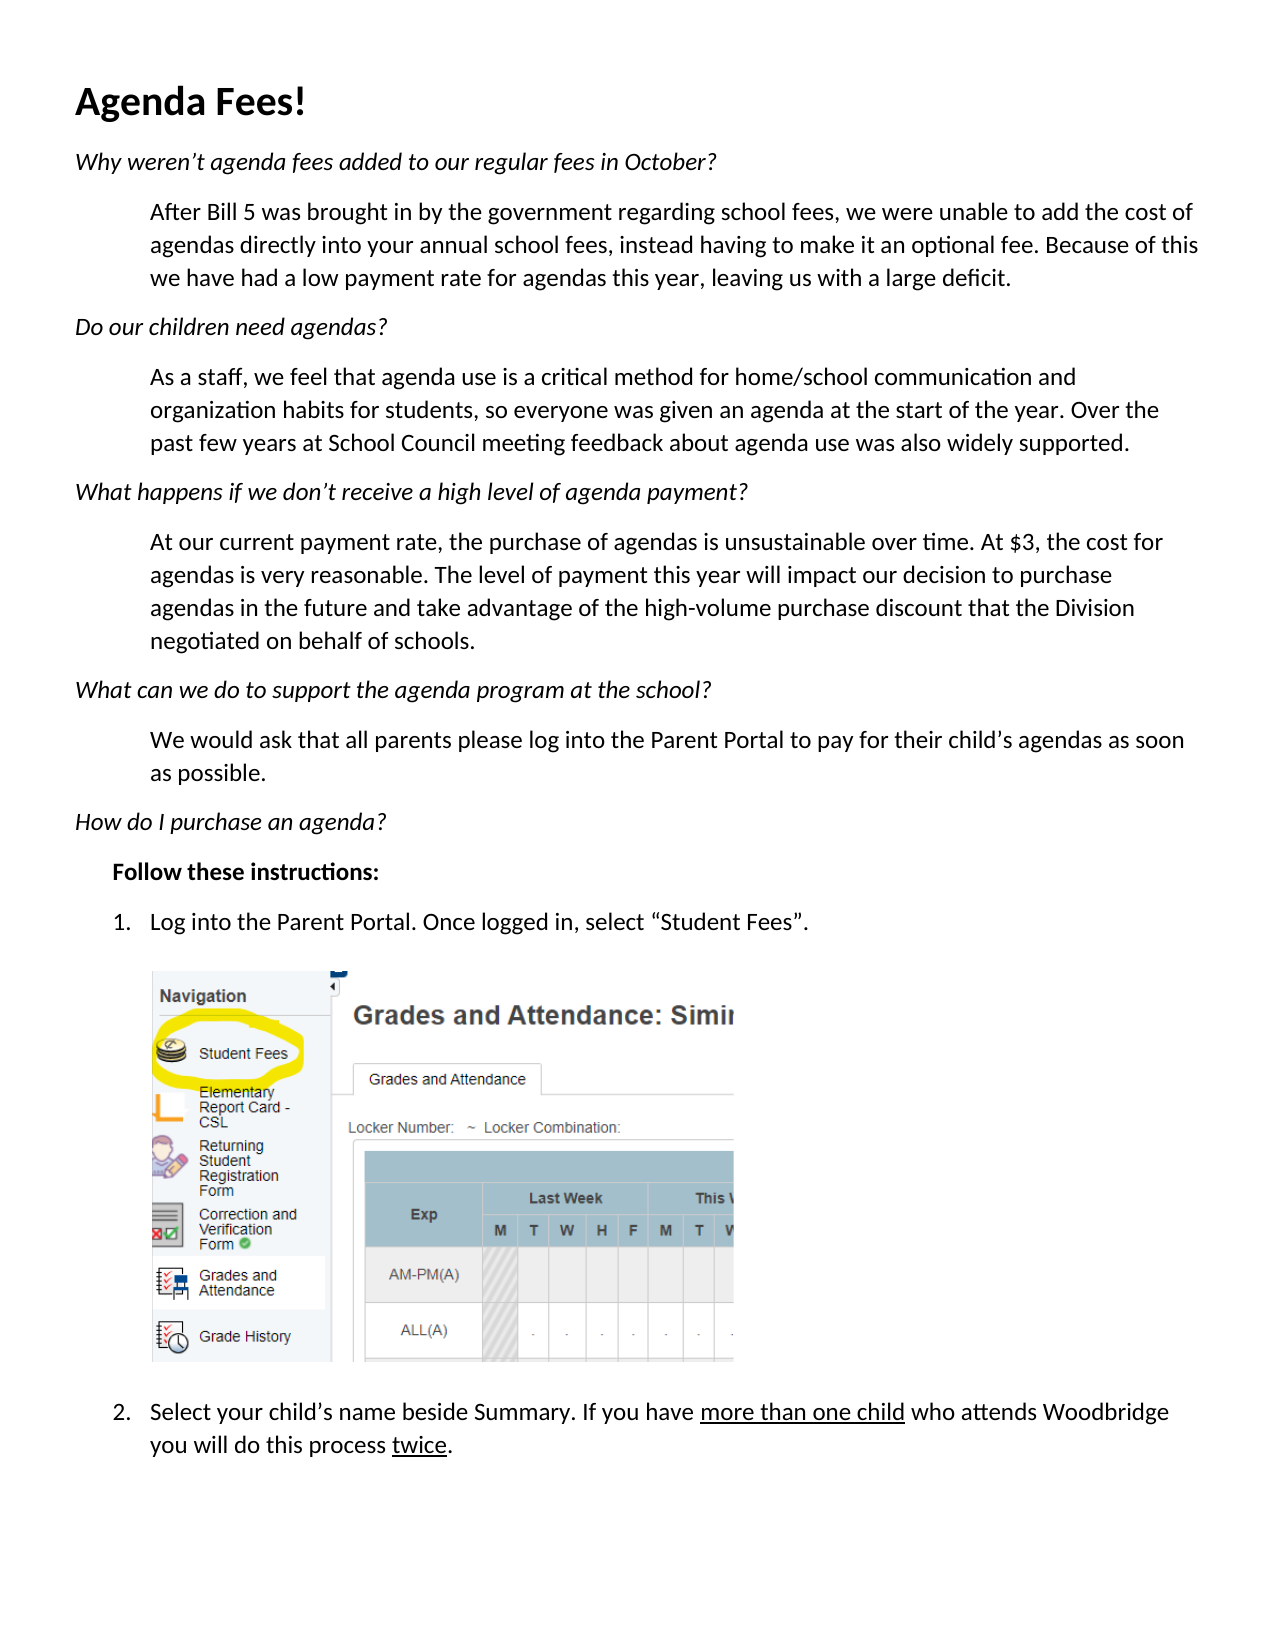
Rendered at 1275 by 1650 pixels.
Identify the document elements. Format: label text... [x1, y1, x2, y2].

text Follow these instructions: [75, 856, 1200, 887]
text As a staff, we feel that agenda use is a critical method for home/school communication and organization habits for students, so everyone was given an agenda at the start of the year. Over the past few years at School Council meeting feedback about agenda use was also widely supported. [150, 361, 1200, 457]
text What happens if we don’t receive a high level of agenda payment? [75, 477, 1200, 507]
text Why weren’t agenda fees added to our regular fees in October? [75, 147, 1200, 177]
list Log into the Parent Portal. Once logged in, select “Student Fees”. [112, 906, 1200, 936]
text Agenda Fees! [75, 75, 1200, 126]
list Select your child’s name beside Summary. If you have more than one child who attends Woodbridge you will do this process twice. [112, 1396, 1200, 1460]
text How do I purchase an agenda? [75, 807, 1200, 837]
text Do our children need agendas? [75, 312, 1200, 342]
text We would ask that all parents please log into the Parent Portal to pay for their child’s agendas as soon as possible. [150, 724, 1200, 787]
picture [150, 971, 734, 1362]
text After Bill 5 was brought in by the government regarding school fees, we were unable to add the cost of agendas directly into your annual school fees, instead having to make it an optional fee. Because of this we have had a low payment rate for agendas this year, leaving us with a large deficit. [150, 196, 1200, 292]
text What can we do to support the agenda program at the school? [75, 674, 1200, 705]
text At our current payment rate, the purchase of agendas is unsustainable over time. At $3, the cost for agendas is very reasonable. The level of payment this year will impact our decision to purchase agendas in the future and take advantage of the high-volume purchase discount that the Division negotiated on behalf of schools. [150, 526, 1200, 655]
